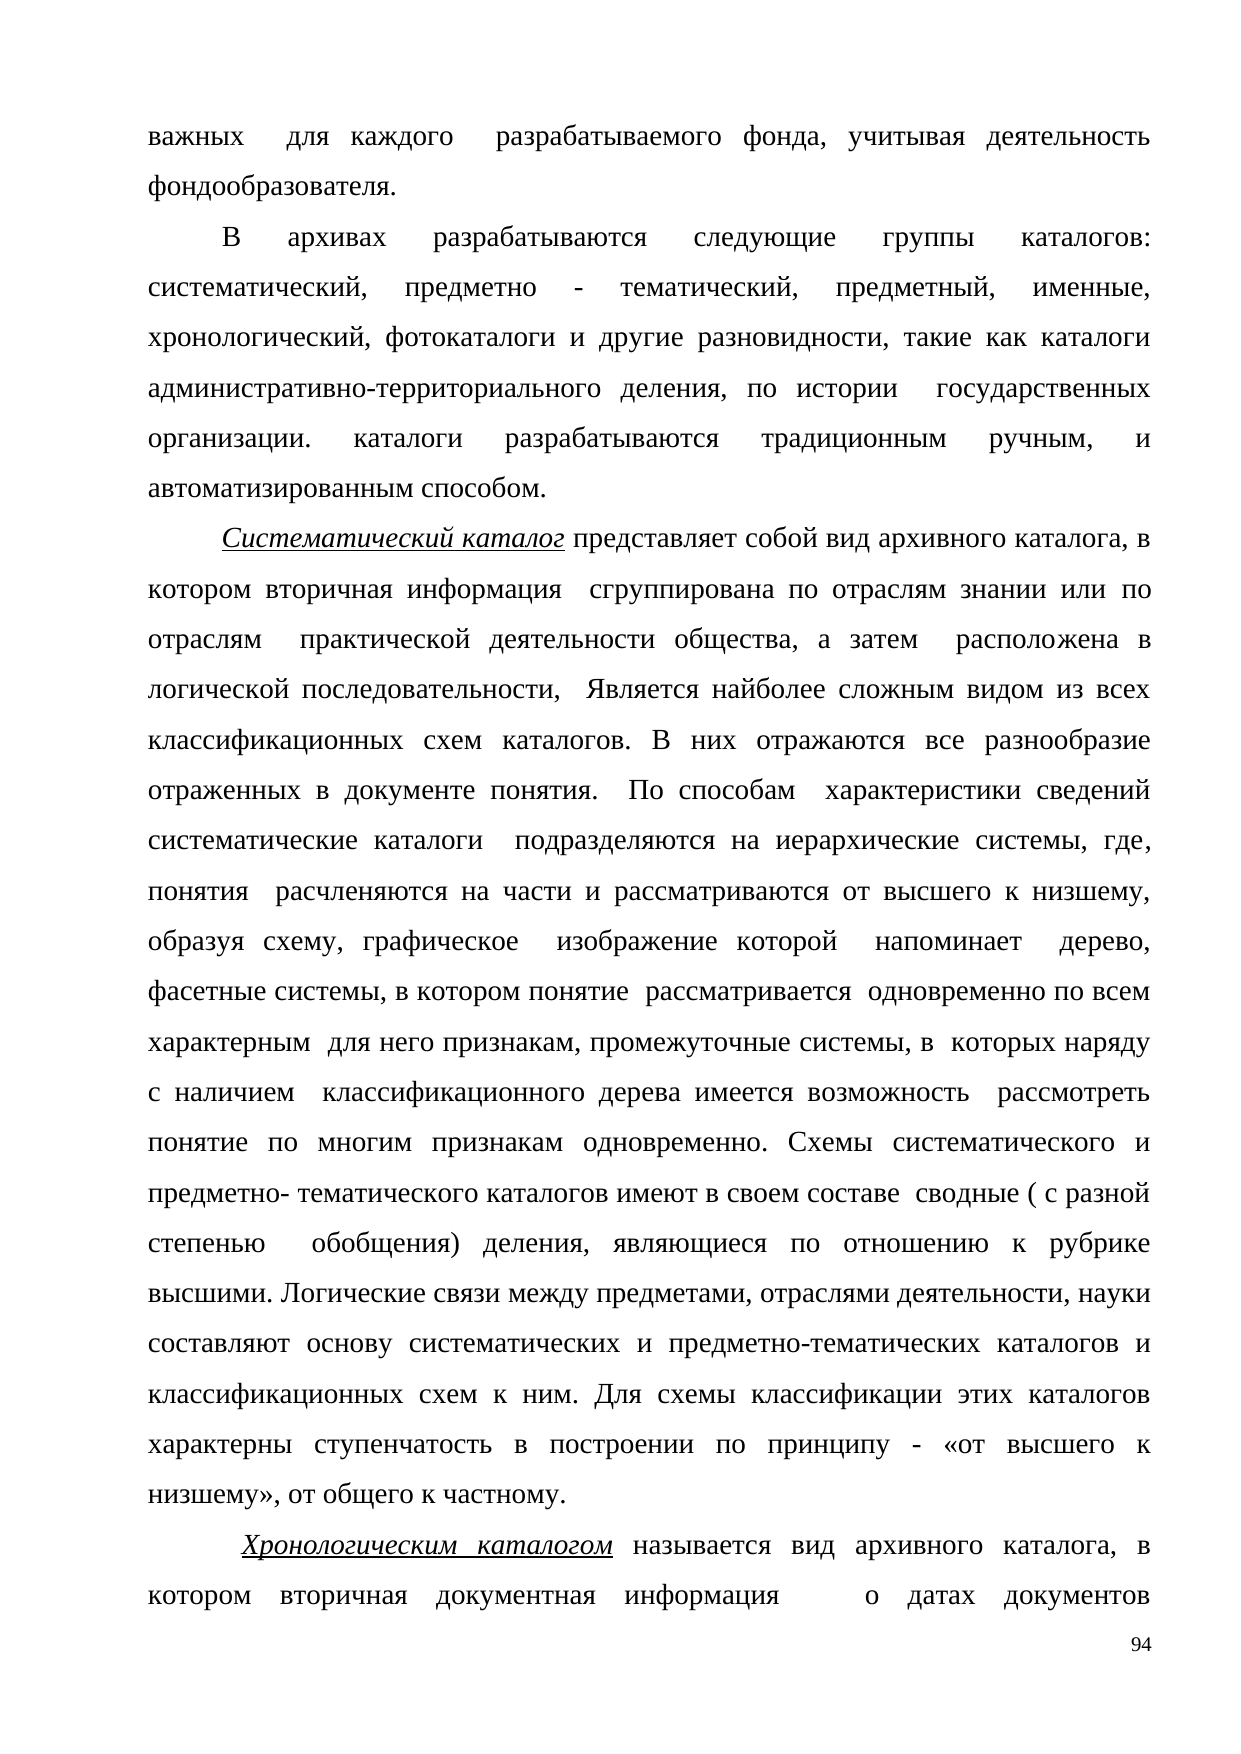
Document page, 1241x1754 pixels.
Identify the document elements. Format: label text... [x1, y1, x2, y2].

text Систематический каталог представляет собой вид архивного каталога, в котором вторичная информация сгруппирована по отраслям знании или по отраслям практической деятельности общества, а затем расположена в логической последовательности, Является найболее сложным видом из всех классификационных схем каталогов. В них отражаются все разнообразие отраженных в документе понятия. По способам характеристики сведений систематические каталоги подразделяются на иерархические системы, где, понятия расчленяются на части и рассматриваются от высшего к низшему, образуя схему, графическое изображение которой напоминает дерево, фасетные системы, в котором понятие рассматривается одновременно по всем характерным для него признакам, промежуточные системы, в которых наряду с наличием классификационного дерева имеется возможность рассмотреть понятие по многим признакам одновременно. Схемы систематического и предметно- тематического каталогов имеют в своем составе сводные ( с разной степенью обобщения) деления, являющиеся по отношению к рубрике высшими. Логические связи между предметами, отраслями деятельности, науки составляют основу систематических и предметно-тематических каталогов и классификационных схем к ним. Для схемы классификации этих каталогов характерны ступенчатость в построении по принципу - «от высшего к низшему», от общего к частному. [148, 521, 1152, 1510]
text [148, 1527, 1152, 1611]
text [148, 118, 1152, 202]
text В архивах разрабатываются следующие группы каталогов: систематический, предметно - тематический, предметный, именные, хронологический, фотокаталоги и другие разновидности, такие как каталоги административно-территориального деления, по истории государственных организации. каталоги разрабатываются традиционным ручным, и автоматизированным способом. [148, 219, 1152, 504]
